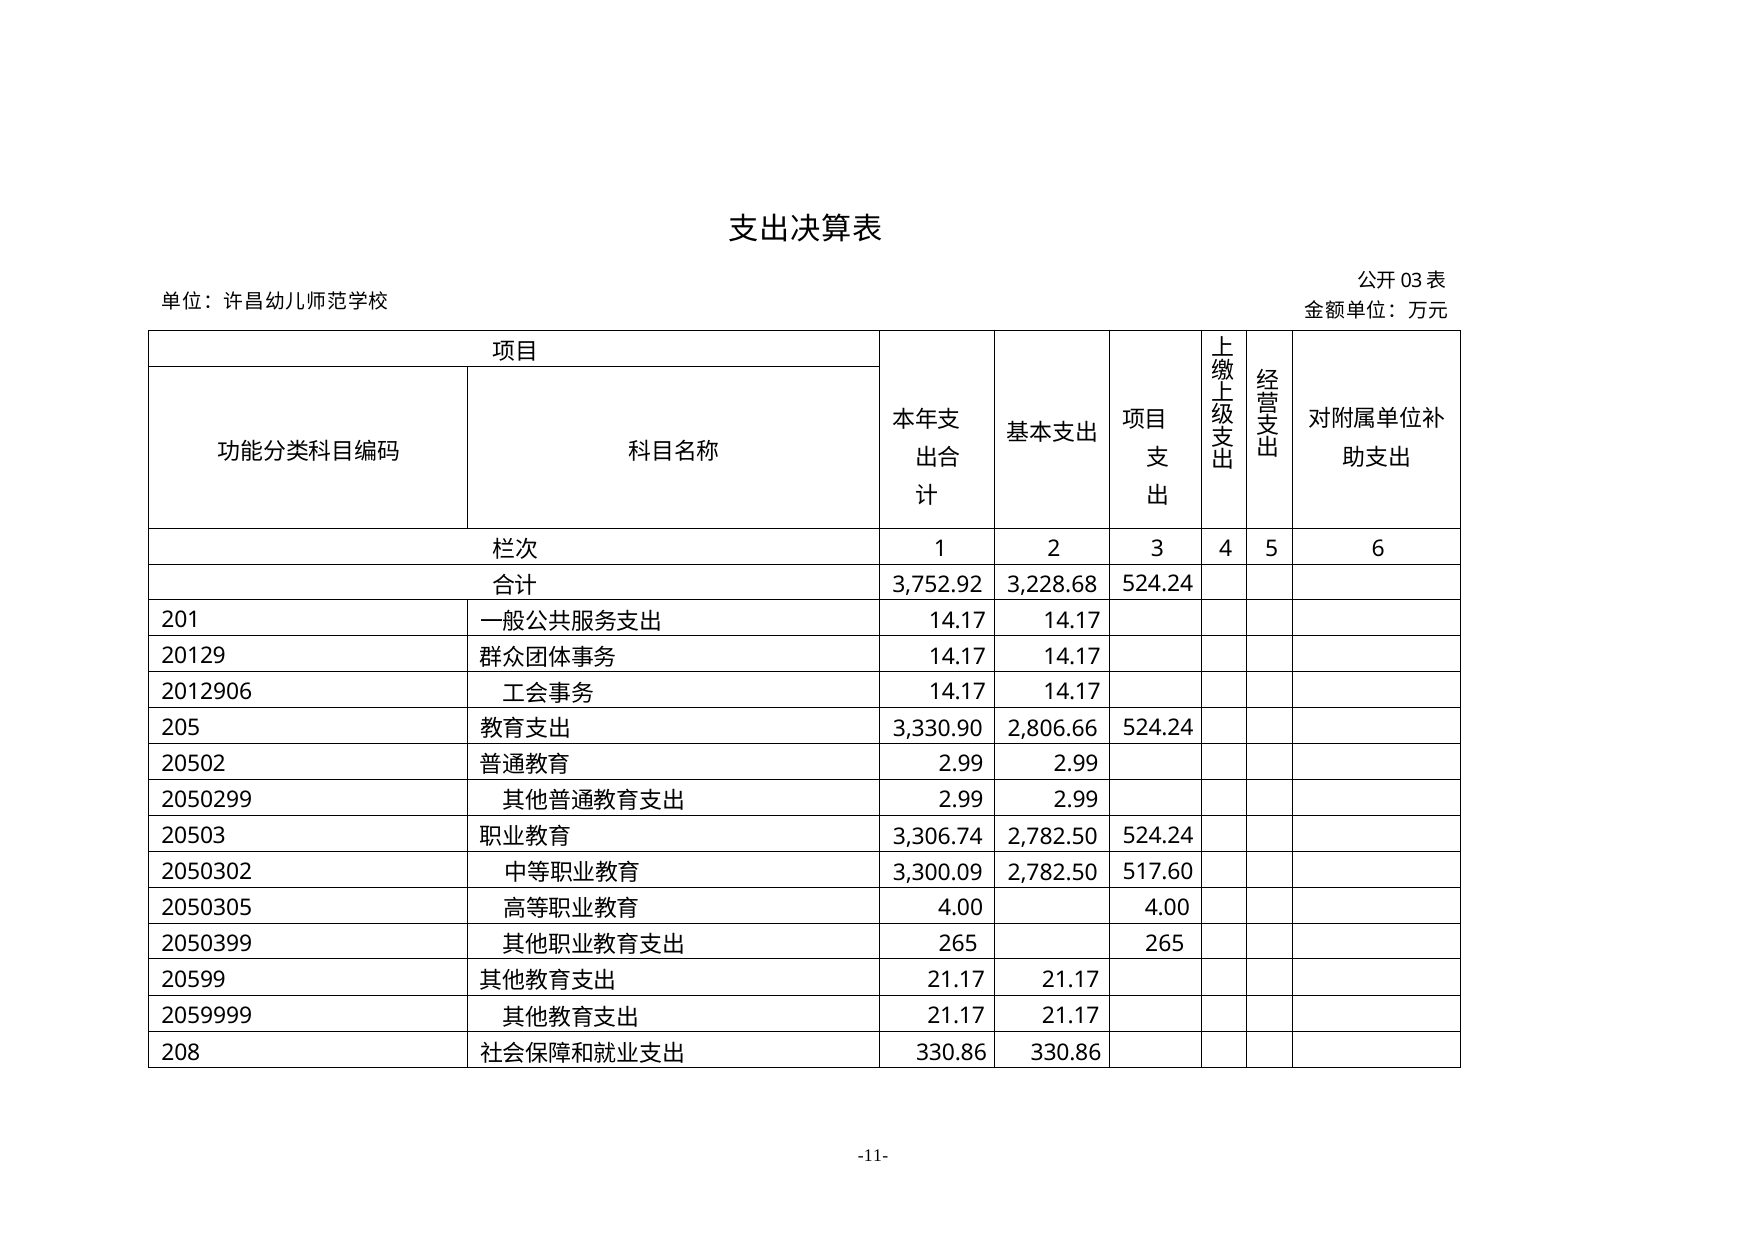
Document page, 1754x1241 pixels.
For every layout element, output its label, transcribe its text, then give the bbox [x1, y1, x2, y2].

table_cell 265 [880, 924, 994, 958]
table_cell [1293, 1032, 1460, 1067]
table_cell 3,300.09 [880, 852, 994, 887]
table_cell 14.17 [995, 636, 1109, 671]
table_cell [1293, 924, 1460, 958]
table_cell 高等职业教育 [468, 888, 879, 923]
table_cell 栏次 [149, 529, 879, 563]
table_cell [1202, 888, 1246, 923]
table_cell [1202, 708, 1246, 743]
table_cell 2,782.50 [995, 852, 1109, 887]
table_cell [1293, 636, 1460, 671]
table_cell 14.17 [880, 636, 994, 671]
table_cell 20599 [149, 959, 467, 995]
table_cell 其他教育支出 [468, 959, 879, 995]
table_cell 20129 [149, 636, 467, 671]
table_cell 3,752.92 [880, 565, 994, 599]
table_cell 524.24 [1110, 565, 1201, 599]
table_cell [1293, 780, 1460, 814]
table_cell [1247, 816, 1292, 851]
table_cell [1293, 744, 1460, 779]
table_cell [1293, 888, 1460, 923]
table_cell 4.00 [1110, 888, 1201, 923]
table_cell 517.60 [1110, 852, 1201, 887]
table_cell 科目名称 [468, 367, 879, 528]
table_cell [1110, 780, 1201, 814]
table_header 项目支出 [1110, 331, 1201, 528]
table_cell [1202, 852, 1246, 887]
table_cell [1293, 852, 1460, 887]
table_cell [1247, 636, 1292, 671]
table_cell [1202, 996, 1246, 1031]
table_cell 21.17 [995, 959, 1109, 995]
table_cell [1247, 600, 1292, 635]
table_cell 一般公共服务支出 [468, 600, 879, 635]
table_cell 3,228.68 [995, 565, 1109, 599]
table_cell [1247, 780, 1292, 814]
table_cell [1202, 959, 1246, 995]
table_cell 2 [995, 529, 1109, 563]
table_cell [1202, 636, 1246, 671]
table_header 本年支出合计 [880, 331, 994, 528]
table_cell 3,306.74 [880, 816, 994, 851]
text 单位：许昌幼儿师范学校 [161, 291, 718, 313]
table_cell 21.17 [880, 996, 994, 1031]
text 支出决算表 [728, 207, 1491, 248]
table_cell 2012906 [149, 672, 467, 707]
table_cell 其他教育支出 [468, 996, 879, 1031]
table_cell [1202, 924, 1246, 958]
table_cell [1110, 600, 1201, 635]
table_cell [1110, 959, 1201, 995]
table_cell 3 [1110, 529, 1201, 563]
table_cell [1293, 565, 1460, 599]
table_header 项目 [149, 331, 879, 366]
table_cell 功能分类科目编码 [149, 367, 467, 528]
table_cell [1110, 672, 1201, 707]
table_cell [1247, 852, 1292, 887]
table_cell [1202, 816, 1246, 851]
table_cell [1202, 744, 1246, 779]
table_cell [1247, 1032, 1292, 1067]
table_header 上缴上级支出 [1202, 331, 1246, 528]
table_cell 教育支出 [468, 708, 879, 743]
table_cell 普通教育 [468, 744, 879, 779]
table_cell 208 [149, 1032, 467, 1067]
table_cell 1 [880, 529, 994, 563]
table_cell 2.99 [880, 780, 994, 814]
table_cell 群众团体事务 [468, 636, 879, 671]
table_cell 2050299 [149, 780, 467, 814]
table_cell [1293, 996, 1460, 1031]
table_cell 2059999 [149, 996, 467, 1031]
table_cell 14.17 [880, 600, 994, 635]
table_cell 14.17 [995, 600, 1109, 635]
table_cell [1202, 1032, 1246, 1067]
table_cell 中等职业教育 [468, 852, 879, 887]
table_cell [1247, 924, 1292, 958]
table_cell 2050399 [149, 924, 467, 958]
table_header 经营支出 [1247, 331, 1292, 528]
table_cell [1110, 744, 1201, 779]
table_cell [1202, 672, 1246, 707]
table_cell [1247, 565, 1292, 599]
text 公开03表金额单位：万元 [1304, 265, 1449, 323]
table_cell [1247, 959, 1292, 995]
table_cell [1247, 996, 1292, 1031]
table_cell 330.86 [995, 1032, 1109, 1067]
table_cell 524.24 [1110, 708, 1201, 743]
table_cell 2.99 [995, 744, 1109, 779]
table_cell 205 [149, 708, 467, 743]
table_cell [1202, 600, 1246, 635]
table_cell [1202, 780, 1246, 814]
table_header 基本支出 [995, 331, 1109, 528]
table_cell 2,806.66 [995, 708, 1109, 743]
table_cell 2050305 [149, 888, 467, 923]
table_cell [1247, 888, 1292, 923]
table_cell 工会事务 [468, 672, 879, 707]
table_cell 20502 [149, 744, 467, 779]
table_cell [1293, 816, 1460, 851]
table_cell 2,782.50 [995, 816, 1109, 851]
table_cell 14.17 [880, 672, 994, 707]
table_cell 201 [149, 600, 467, 635]
table_cell [1293, 708, 1460, 743]
table_cell [1293, 959, 1460, 995]
table_cell [1293, 600, 1460, 635]
table_cell [1247, 708, 1292, 743]
table_cell 3,330.90 [880, 708, 994, 743]
table_cell 6 [1293, 529, 1460, 563]
table_header 对附属单位补助支出 [1293, 331, 1460, 528]
table_cell 2050302 [149, 852, 467, 887]
table_cell [1202, 565, 1246, 599]
table_cell 社会保障和就业支出 [468, 1032, 879, 1067]
table_cell 职业教育 [468, 816, 879, 851]
table_cell 4 [1202, 529, 1246, 563]
table_cell 265 [1110, 924, 1201, 958]
table_cell 524.24 [1110, 816, 1201, 851]
table_cell 21.17 [995, 996, 1109, 1031]
table_cell [995, 888, 1109, 923]
table_cell 其他普通教育支出 [468, 780, 879, 814]
table_cell [995, 924, 1109, 958]
table_cell [1293, 672, 1460, 707]
table_cell [1110, 636, 1201, 671]
table_cell 4.00 [880, 888, 994, 923]
table_cell [1110, 996, 1201, 1031]
table_cell [1247, 744, 1292, 779]
table_cell 20503 [149, 816, 467, 851]
table_cell 14.17 [995, 672, 1109, 707]
table_cell [1110, 1032, 1201, 1067]
table_cell 21.17 [880, 959, 994, 995]
table_cell 2.99 [995, 780, 1109, 814]
table_cell 合计 [149, 565, 879, 599]
table_cell 其他职业教育支出 [468, 924, 879, 958]
table_cell [1247, 672, 1292, 707]
table_cell 330.86 [880, 1032, 994, 1067]
table_cell 2.99 [880, 744, 994, 779]
table_cell 5 [1247, 529, 1292, 563]
